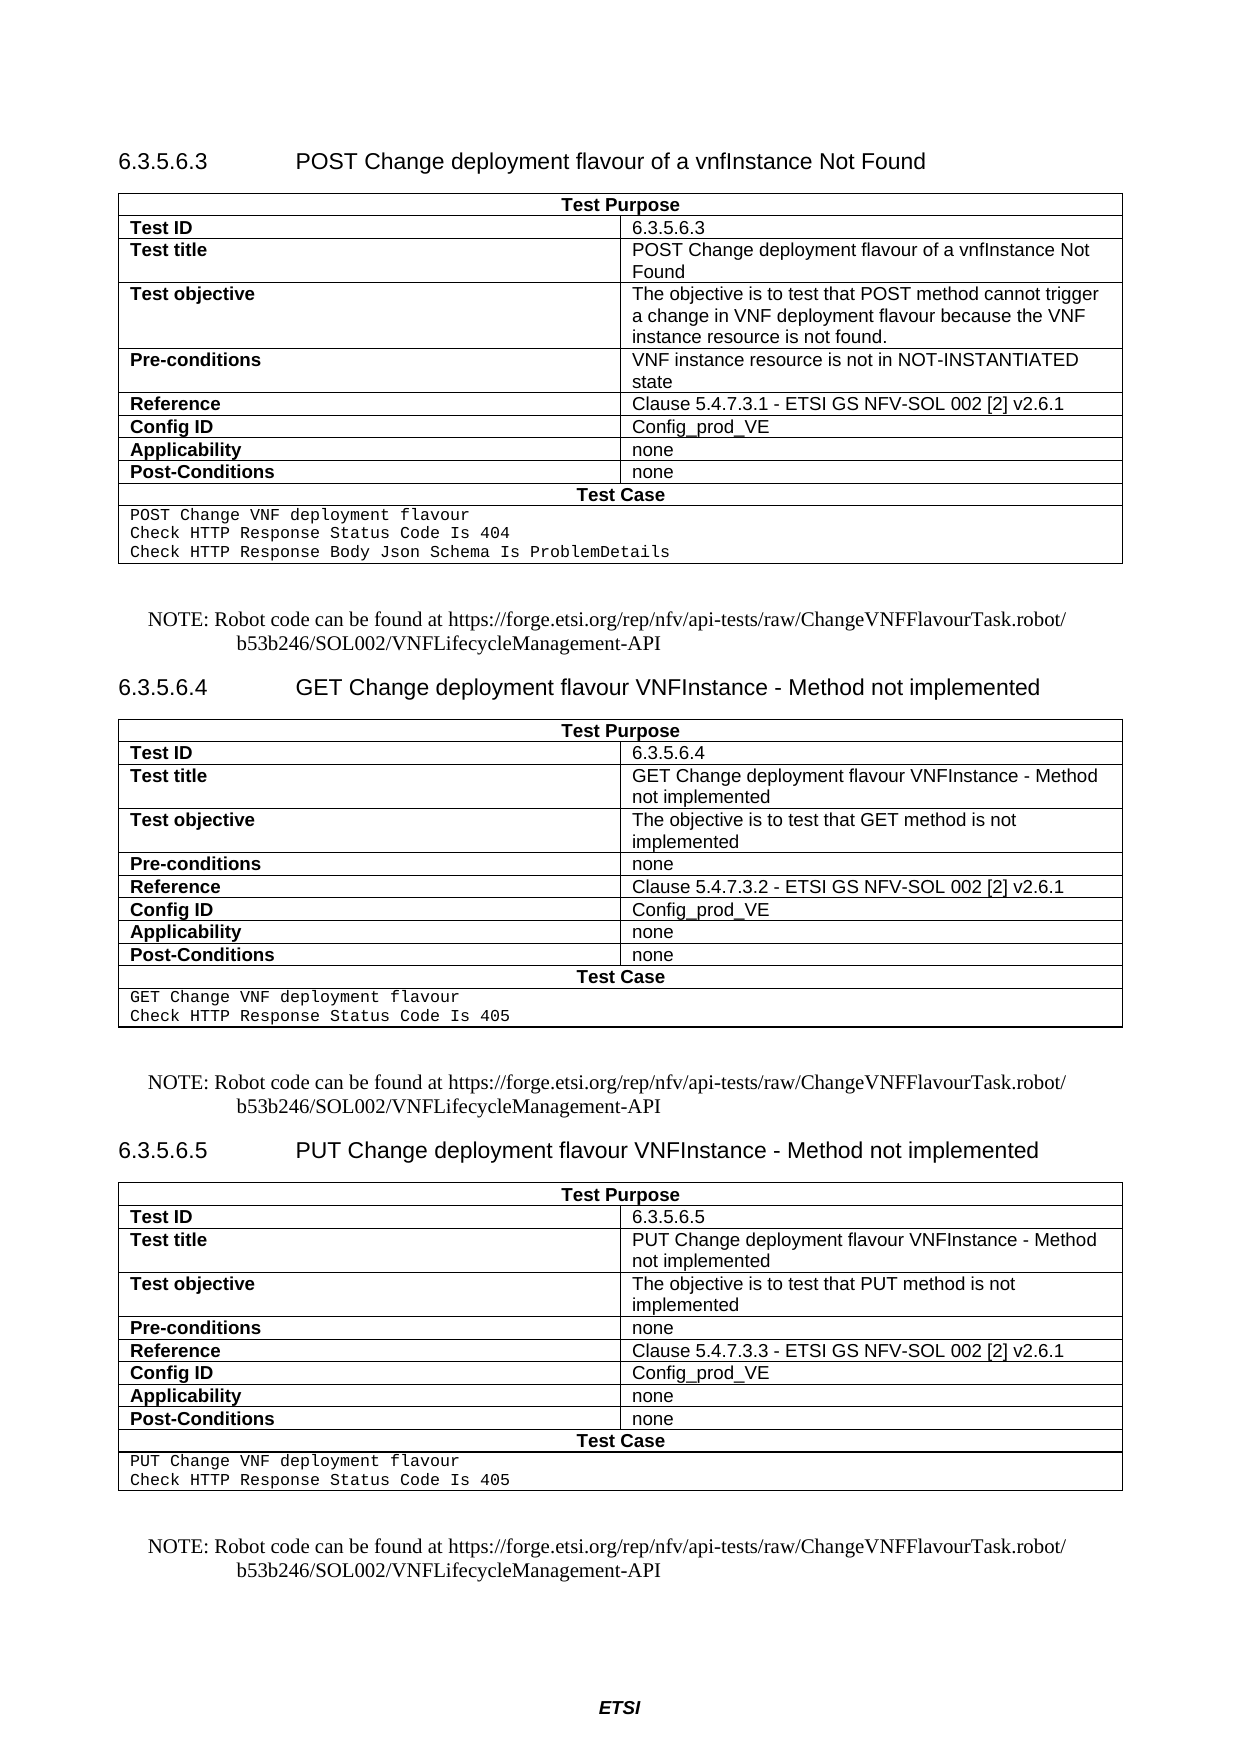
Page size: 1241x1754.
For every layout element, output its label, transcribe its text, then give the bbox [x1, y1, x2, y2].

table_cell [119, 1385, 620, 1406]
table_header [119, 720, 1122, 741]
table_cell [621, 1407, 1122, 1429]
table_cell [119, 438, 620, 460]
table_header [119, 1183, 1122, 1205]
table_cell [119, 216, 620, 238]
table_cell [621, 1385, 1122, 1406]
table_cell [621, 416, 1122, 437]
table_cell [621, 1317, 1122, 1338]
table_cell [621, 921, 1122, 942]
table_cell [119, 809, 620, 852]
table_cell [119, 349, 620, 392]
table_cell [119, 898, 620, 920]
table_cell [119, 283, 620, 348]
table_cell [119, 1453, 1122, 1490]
text NOTE: Robot code can be found at https://forge.etsi.org/rep/nfv/api-tests/raw/ChangeVNFFlavourTask.robot/b53b246/SOL002/VNFLifecycleManagement-API [148, 607, 1122, 655]
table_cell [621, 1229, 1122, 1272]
subtitle 6.3.5.6.5 PUT Change deployment flavour VNFInstance - Method not implemented [118, 1137, 1122, 1163]
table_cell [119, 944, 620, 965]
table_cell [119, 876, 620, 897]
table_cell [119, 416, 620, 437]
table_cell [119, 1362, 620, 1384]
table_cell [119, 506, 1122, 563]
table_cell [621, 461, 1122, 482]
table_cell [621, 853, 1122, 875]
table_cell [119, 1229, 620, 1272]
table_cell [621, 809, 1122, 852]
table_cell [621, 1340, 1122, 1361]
subtitle 6.3.5.6.4 GET Change deployment flavour VNFInstance - Method not implemented [118, 673, 1122, 700]
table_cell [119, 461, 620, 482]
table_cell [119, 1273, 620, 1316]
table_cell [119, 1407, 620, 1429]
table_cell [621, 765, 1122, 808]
text NOTE: Robot code can be found at https://forge.etsi.org/rep/nfv/api-tests/raw/ChangeVNFFlavourTask.robot/b53b246/SOL002/VNFLifecycleManagement-API [148, 1534, 1122, 1582]
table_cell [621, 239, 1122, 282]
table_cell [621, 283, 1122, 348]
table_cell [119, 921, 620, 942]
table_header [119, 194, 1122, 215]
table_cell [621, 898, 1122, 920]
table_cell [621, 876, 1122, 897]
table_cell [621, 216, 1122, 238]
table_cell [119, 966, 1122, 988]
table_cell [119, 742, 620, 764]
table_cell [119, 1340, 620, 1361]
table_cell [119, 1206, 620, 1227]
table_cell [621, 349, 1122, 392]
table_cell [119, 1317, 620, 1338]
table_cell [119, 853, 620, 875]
subtitle 6.3.5.6.3 POST Change deployment flavour of a vnfInstance Not Found [118, 148, 1122, 174]
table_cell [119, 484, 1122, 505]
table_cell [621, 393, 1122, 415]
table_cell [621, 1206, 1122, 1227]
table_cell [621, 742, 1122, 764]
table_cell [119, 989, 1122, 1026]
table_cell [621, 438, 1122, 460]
text NOTE: Robot code can be found at https://forge.etsi.org/rep/nfv/api-tests/raw/ChangeVNFFlavourTask.robot/b53b246/SOL002/VNFLifecycleManagement-API [148, 1070, 1122, 1118]
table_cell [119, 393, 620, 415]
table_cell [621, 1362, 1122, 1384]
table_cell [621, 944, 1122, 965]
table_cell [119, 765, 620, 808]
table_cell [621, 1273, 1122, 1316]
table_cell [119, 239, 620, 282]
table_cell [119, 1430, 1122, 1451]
